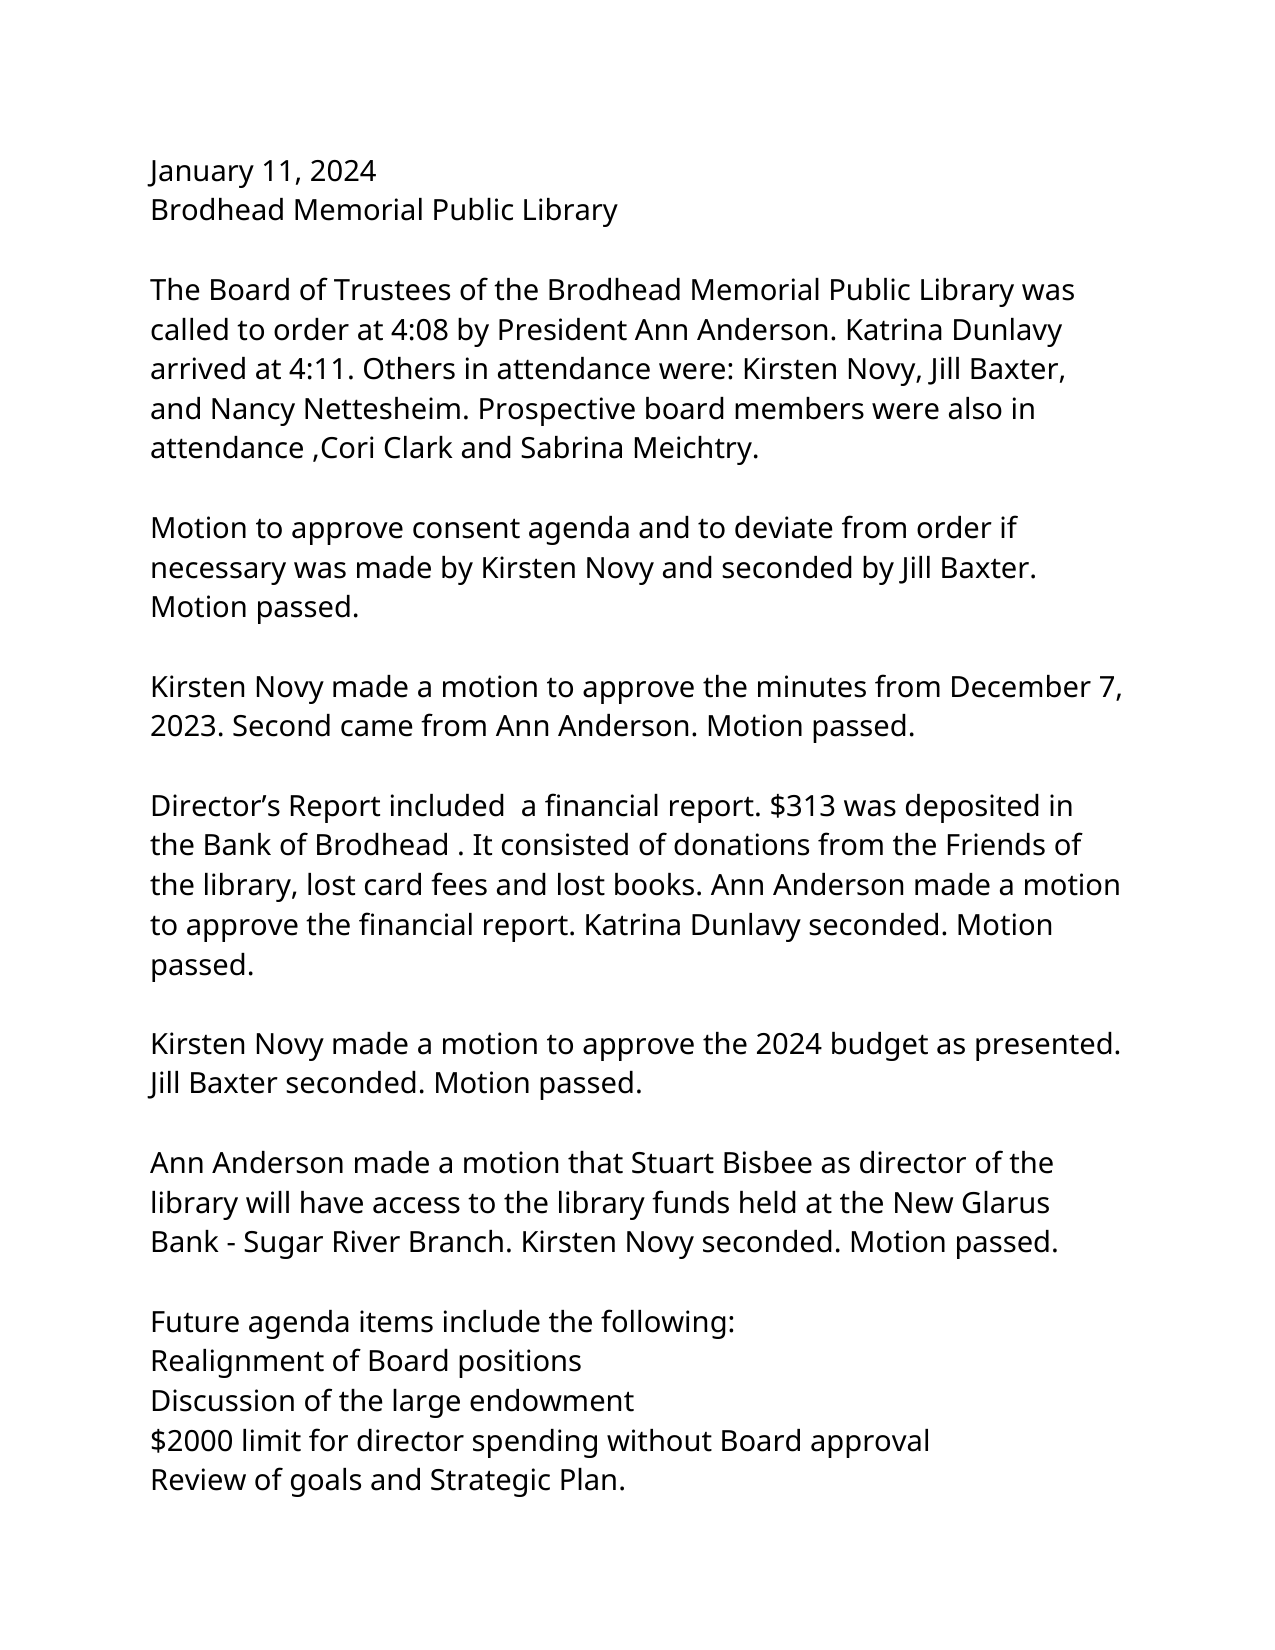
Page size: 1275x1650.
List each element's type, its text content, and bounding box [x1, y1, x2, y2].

text $2000 limit for director spending without Board approval [150, 1420, 1125, 1460]
text Kirsten Novy made a motion to approve the 2024 budget as presented. Jill Baxter seconded. Motion passed. [150, 1023, 1125, 1102]
text The Board of Trustees of the Brodhead Memorial Public Library was called to order at 4:08 by President Ann Anderson. Katrina Dunlavy arrived at 4:11. Others in attendance were: Kirsten Novy, Jill Baxter, and Nancy Nettesheim. Prospective board members were also in attendance ,Cori Clark and Sabrina Meichtry. [150, 269, 1125, 467]
text January 11, 2024 [150, 150, 1125, 190]
text Director’s Report included a financial report. $313 was deposited in the Bank of Brodhead . It consisted of donations from the Friends of the library, lost card fees and lost books. Ann Anderson made a motion to approve the financial report. Katrina Dunlavy seconded. Motion passed. [150, 785, 1125, 983]
text Discussion of the large endowment [150, 1380, 1125, 1420]
text Ann Anderson made a motion that Stuart Bisbee as director of the library will have access to the library funds held at the New Glarus Bank - Sugar River Branch. Kirsten Novy seconded. Motion passed. [150, 1142, 1125, 1261]
text Kirsten Novy made a motion to approve the minutes from December 7, 2023. Second came from Ann Anderson. Motion passed. [150, 666, 1125, 745]
text Review of goals and Strategic Plan. [150, 1460, 1125, 1499]
text Future agenda items include the following: [150, 1301, 1125, 1341]
text Brodhead Memorial Public Library [150, 190, 1125, 229]
text Motion to approve consent agenda and to deviate from order if necessary was made by Kirsten Novy and seconded by Jill Baxter. Motion passed. [150, 507, 1125, 626]
text Realignment of Board positions [150, 1341, 1125, 1380]
